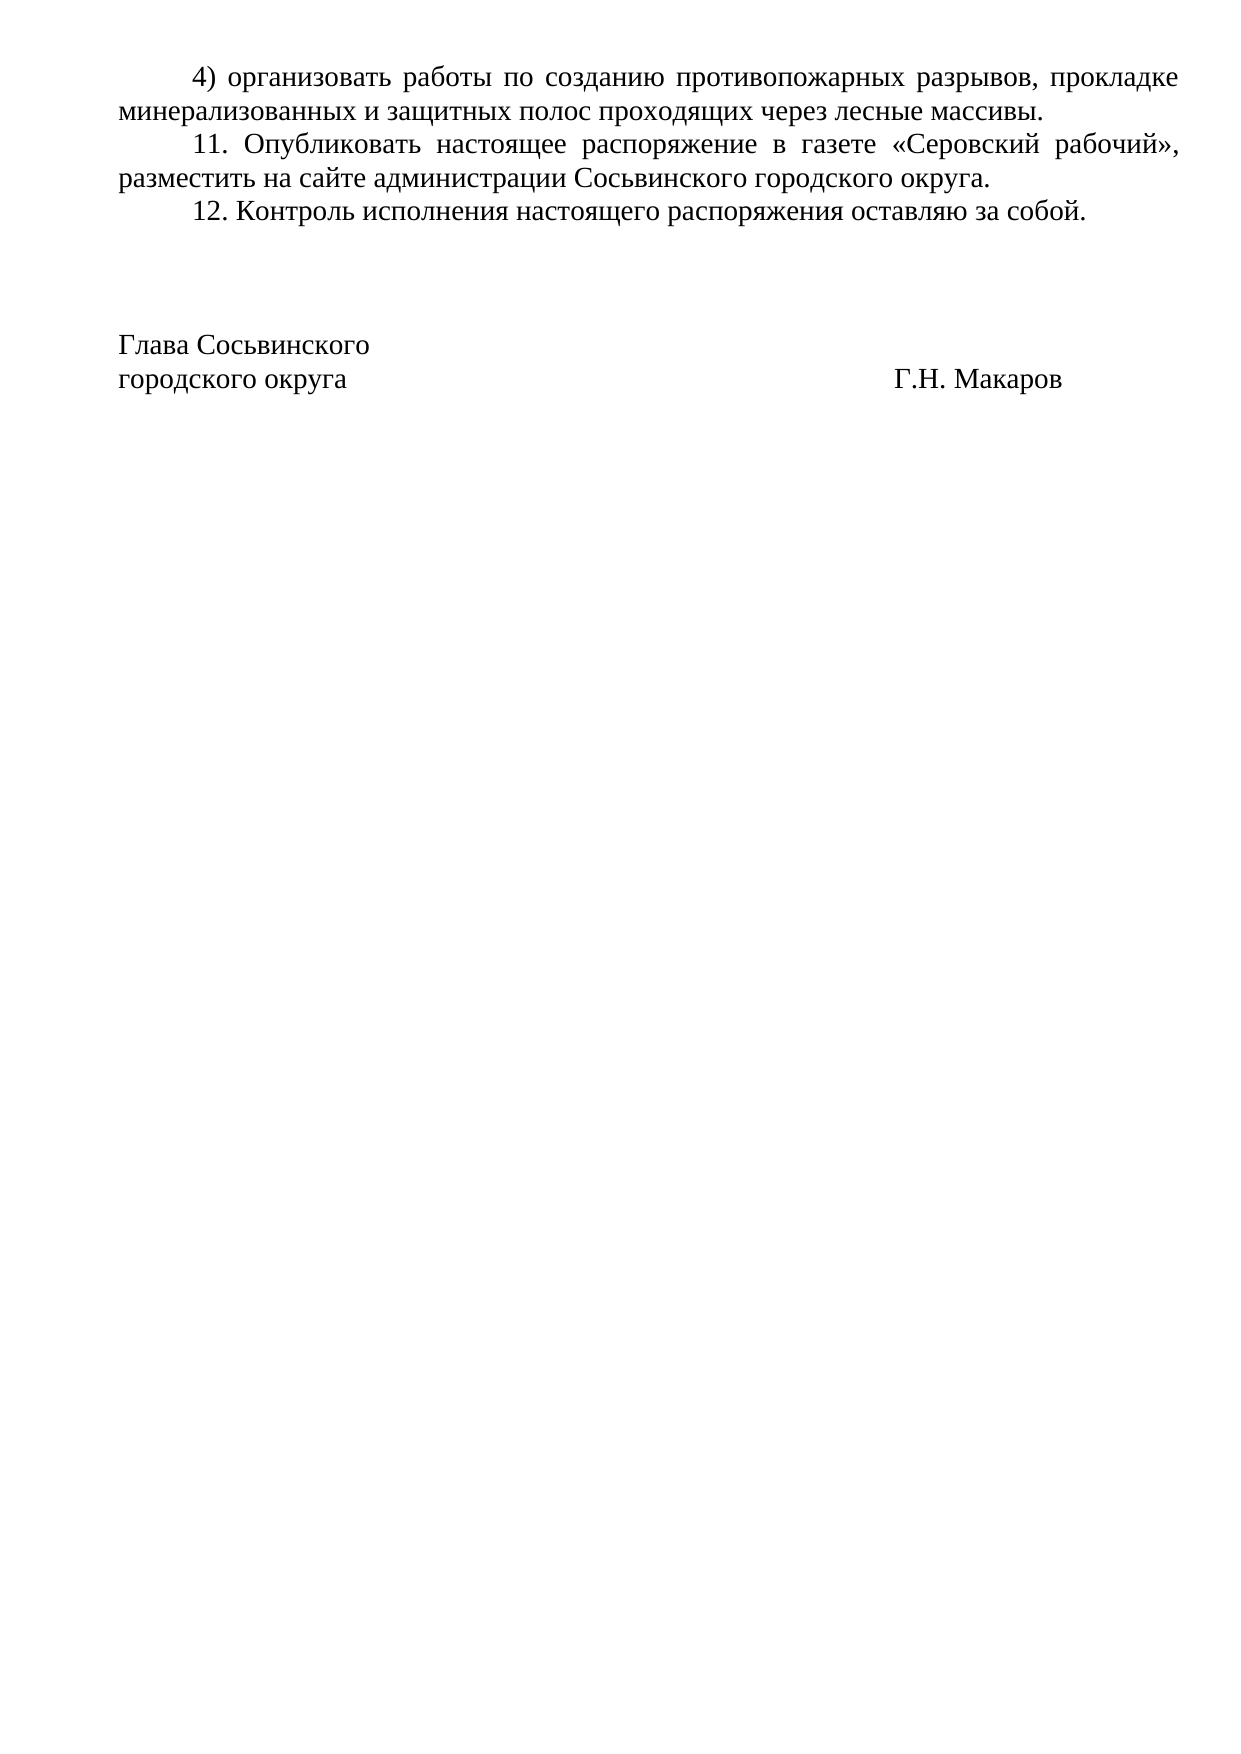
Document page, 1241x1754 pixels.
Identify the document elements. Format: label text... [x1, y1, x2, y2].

text городского округа Г.Н. Макаров [118, 361, 1181, 394]
text 11. Опубликовать настоящее распоряжение в газете «Серовский рабочий», разместить на сайте администрации Сосьвинского городского округа. [118, 126, 1180, 193]
text 12. Контроль исполнения настоящего распоряжения оставляю за собой. [192, 193, 1180, 227]
text Глава Сосьвинского [118, 327, 1181, 361]
text 4) организовать работы по созданию противопожарных разрывов, прокладке минерализованных и защитных полос проходящих через лесные массивы. [118, 59, 1180, 126]
